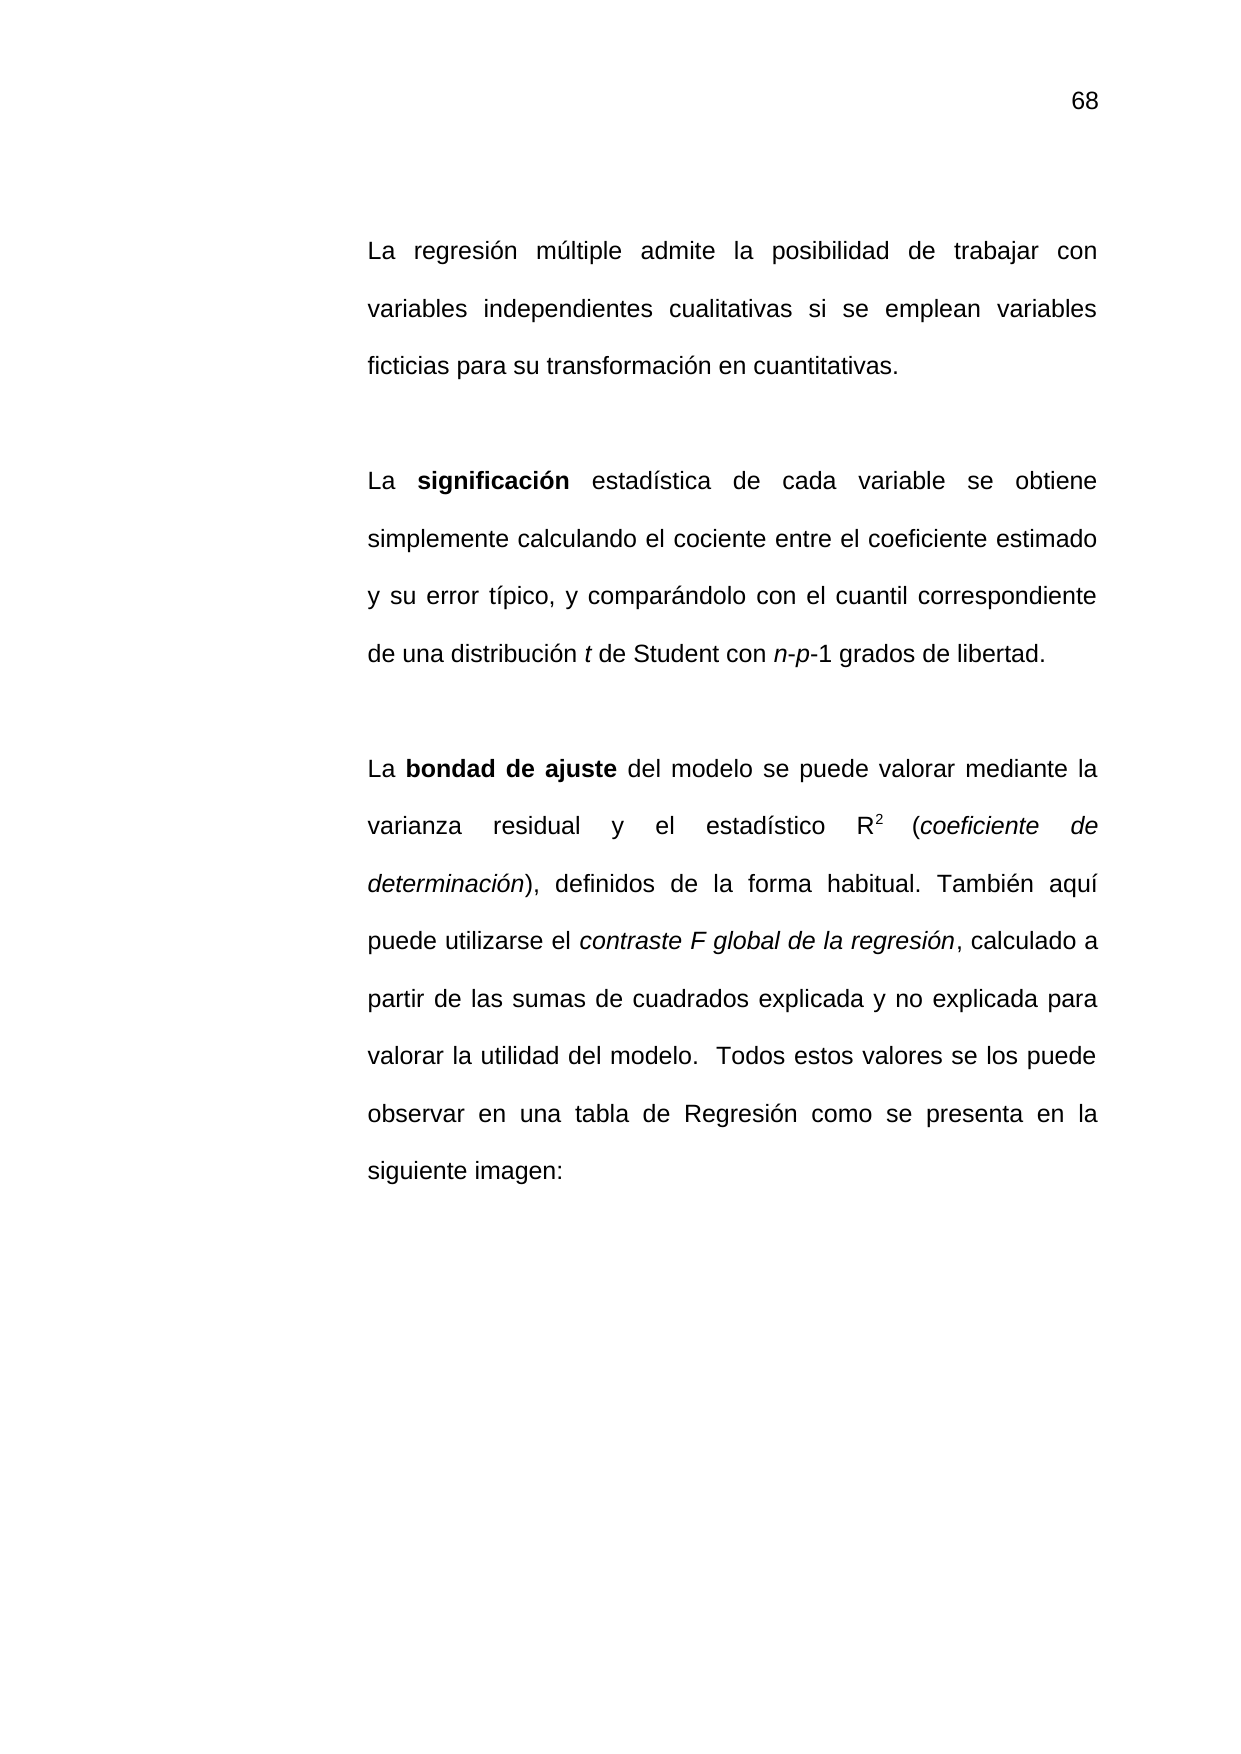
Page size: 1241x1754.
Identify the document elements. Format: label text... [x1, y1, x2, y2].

text La significación estadística de cada variable se obtiene simplemente calculando el cociente entre el coeficiente estimado y su error típico, y comparándolo con el cuantil correspondiente de una distribución t de Student con n-p-1 grados de libertad. [367, 466, 1098, 667]
text La bondad de ajuste del modelo se puede valorar mediante la varianza residual y el estadístico R2 (coeficiente de determinación), definidos de la forma habitual. También aquí puede utilizarse el contraste F global de la regresión, calculado a partir de las sumas de cuadrados explicada y no explicada para valorar la utilidad del modelo. Todos estos valores se los puede observar en una tabla de Regresión como se presenta en la siguiente imagen: [367, 754, 1098, 1185]
text La regresión múltiple admite la posibilidad de trabajar con variables independientes cualitativas si se emplean variables ficticias para su transformación en cuantitativas. [367, 236, 1098, 380]
